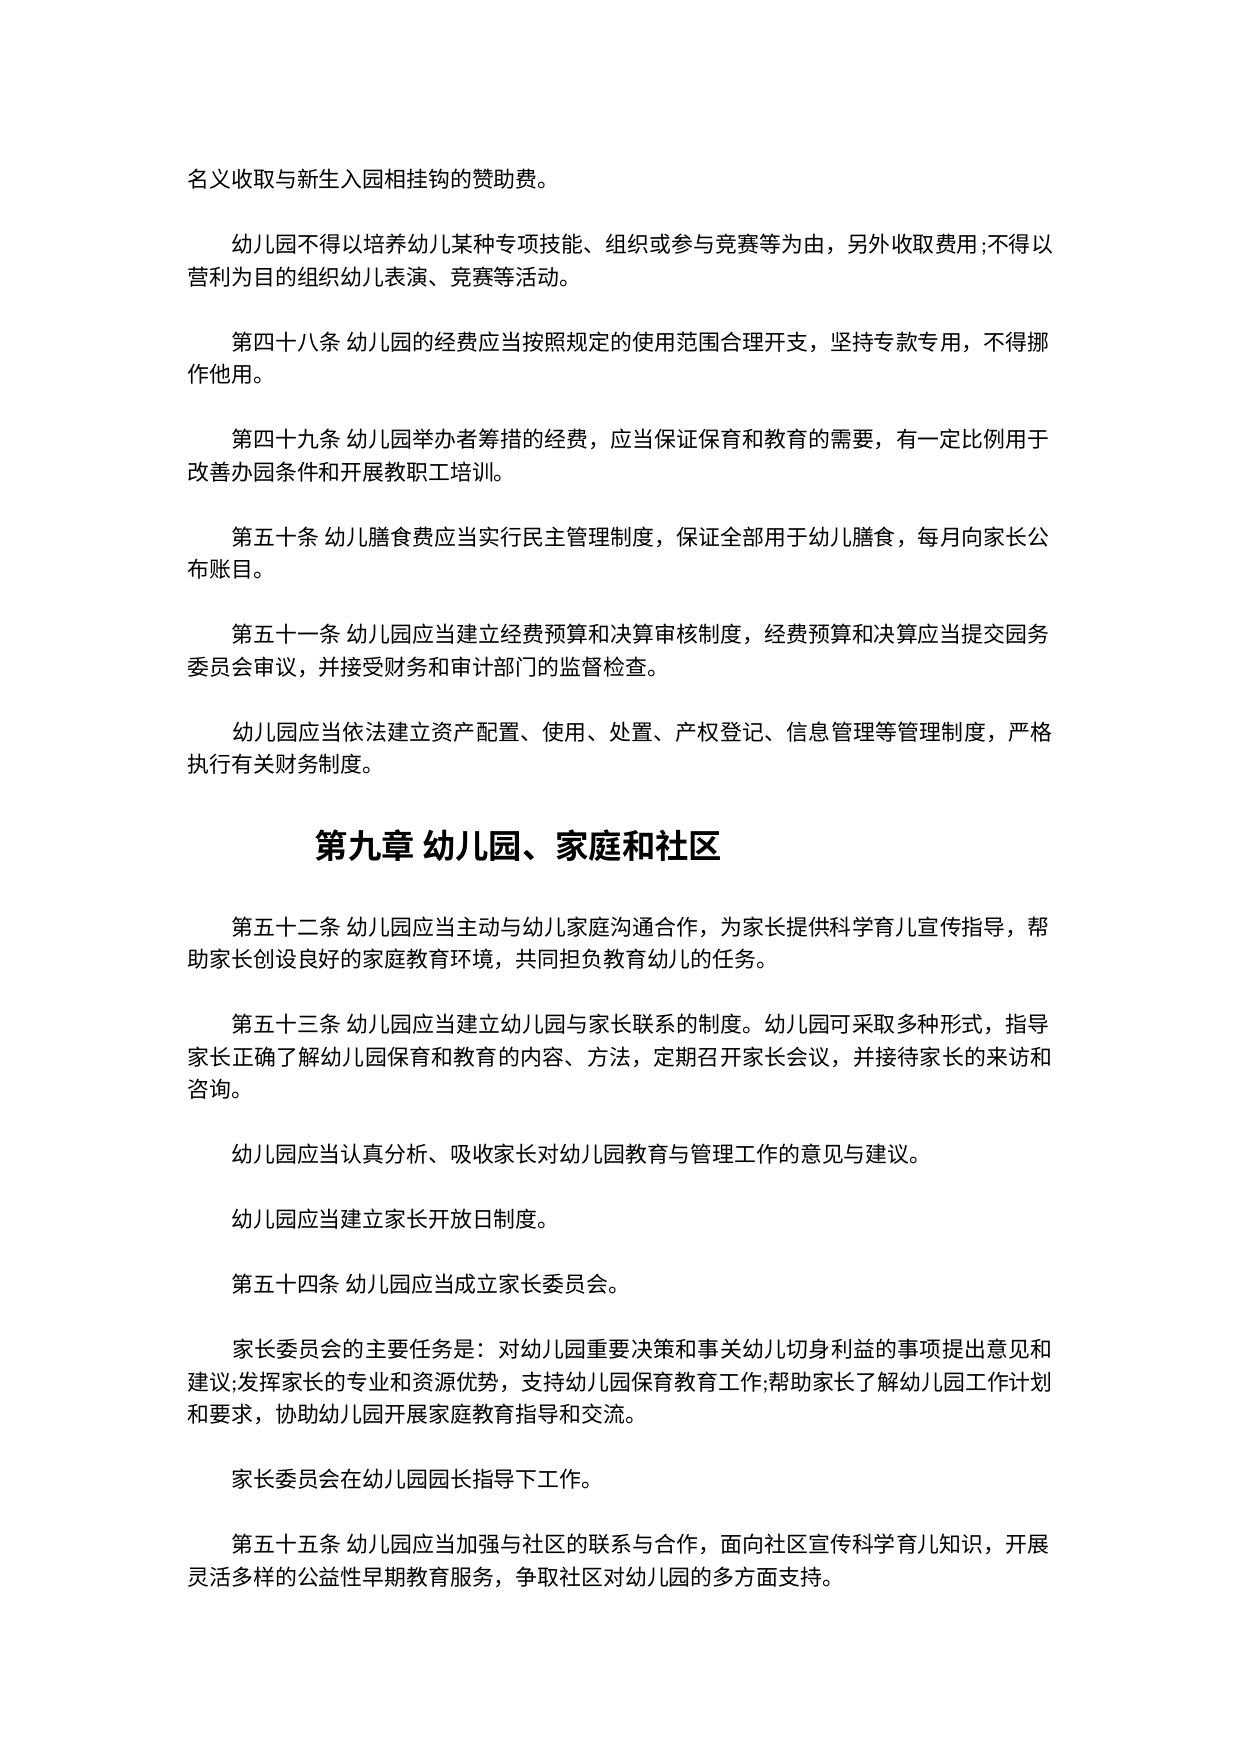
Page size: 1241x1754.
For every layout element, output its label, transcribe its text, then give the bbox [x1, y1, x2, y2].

text 第四十八条 幼儿园的经费应当按照规定的使用范围合理开支，坚持专款专用，不得挪作他用。 [187, 324, 1053, 389]
text 第五十四条 幼儿园应当成立家长委员会。 [187, 1267, 1053, 1299]
text 第九章 幼儿园、家庭和社区 [187, 812, 1053, 877]
text 幼儿园不得以培养幼儿某种专项技能、组织或参与竞赛等为由，另外收取费用;不得以营利为目的组织幼儿表演、竞赛等活动。 [187, 227, 1053, 292]
text 幼儿园应当依法建立资产配置、使用、处置、产权登记、信息管理等管理制度，严格执行有关财务制度。 [187, 714, 1053, 779]
text 第四十九条 幼儿园举办者筹措的经费，应当保证保育和教育的需要，有一定比例用于改善办园条件和开展教职工培训。 [187, 422, 1053, 487]
text 幼儿园应当建立家长开放日制度。 [187, 1202, 1053, 1234]
text 家长委员会在幼儿园园长指导下工作。 [187, 1462, 1053, 1494]
text 第五十三条 幼儿园应当建立幼儿园与家长联系的制度。幼儿园可采取多种形式，指导家长正确了解幼儿园保育和教育的内容、方法，定期召开家长会议，并接待家长的来访和咨询。 [187, 1007, 1053, 1104]
text 第五十条 幼儿膳食费应当实行民主管理制度，保证全部用于幼儿膳食，每月向家长公布账目。 [187, 519, 1053, 584]
text 家长委员会的主要任务是：对幼儿园重要决策和事关幼儿切身利益的事项提出意见和建议;发挥家长的专业和资源优势，支持幼儿园保育教育工作;帮助家长了解幼儿园工作计划和要求，协助幼儿园开展家庭教育指导和交流。 [187, 1332, 1053, 1429]
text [187, 162, 1053, 194]
text 幼儿园应当认真分析、吸收家长对幼儿园教育与管理工作的意见与建议。 [187, 1137, 1053, 1169]
text 第五十五条 幼儿园应当加强与社区的联系与合作，面向社区宣传科学育儿知识，开展灵活多样的公益性早期教育服务，争取社区对幼儿园的多方面支持。 [187, 1527, 1053, 1592]
text 第五十二条 幼儿园应当主动与幼儿家庭沟通合作，为家长提供科学育儿宣传指导，帮助家长创设良好的家庭教育环境，共同担负教育幼儿的任务。 [187, 909, 1053, 974]
text 第五十一条 幼儿园应当建立经费预算和决算审核制度，经费预算和决算应当提交园务委员会审议，并接受财务和审计部门的监督检查。 [187, 617, 1053, 682]
